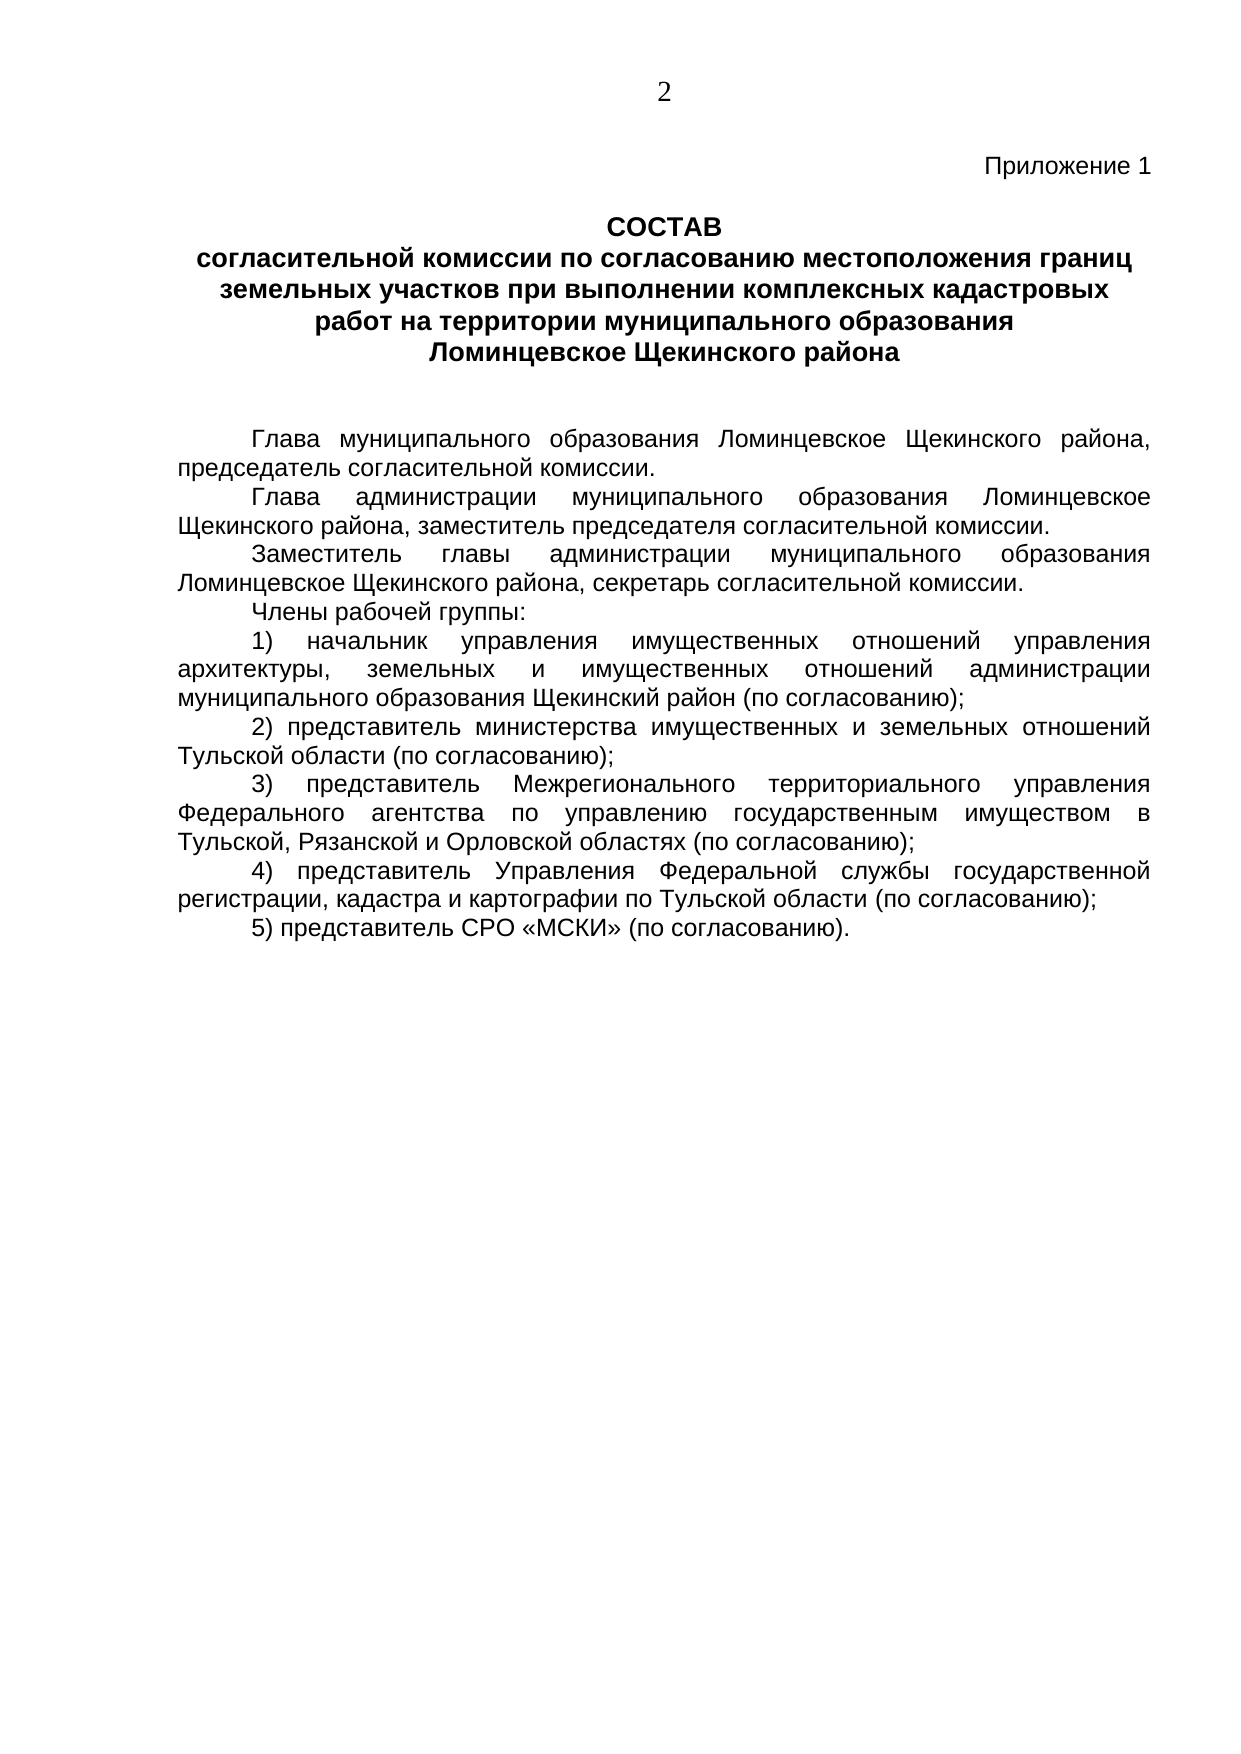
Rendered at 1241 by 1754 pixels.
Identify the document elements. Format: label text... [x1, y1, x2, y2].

subtitle 4) представитель Управления Федеральной службы государственной регистрации, кадастра и картографии по Тульской области (по согласованию); [177, 856, 1152, 913]
text Глава муниципального образования Ломинцевское Щекинского района, председатель согласительной комиссии. [177, 424, 1152, 482]
text 1) начальник управления имущественных отношений управления архитектуры, земельных и имущественных отношений администрации муниципального образования Щекинский район (по согласованию); [177, 626, 1152, 712]
subtitle 5) представитель СРО «МСКИ» (по согласованию). [177, 913, 1152, 942]
text Заместитель главы администрации муниципального образования Ломинцевское Щекинского района, секретарь согласительной комиссии. [177, 539, 1152, 597]
text 3) представитель Межрегионального территориального управления Федерального агентства по управлению государственным имуществом в Тульской, Рязанской и Орловской областях (по согласованию); [177, 769, 1152, 856]
text Ломинцевское Щекинского района [177, 336, 1152, 367]
text Глава администрации муниципального образования Ломинцевское Щекинского района, заместитель председателя согласительной комиссии. [177, 482, 1152, 539]
text Члены рабочей группы: [177, 597, 1152, 626]
text Приложение 1 [177, 151, 1152, 179]
text 2) представитель министерства имущественных и земельных отношений Тульской области (по согласованию); [177, 712, 1152, 769]
text согласительной комиссии по согласованию местоположения границ земельных участков при выполнении комплексных кадастровых работ на территории муниципального образования [177, 242, 1152, 336]
text СОСТАВ [177, 211, 1152, 242]
